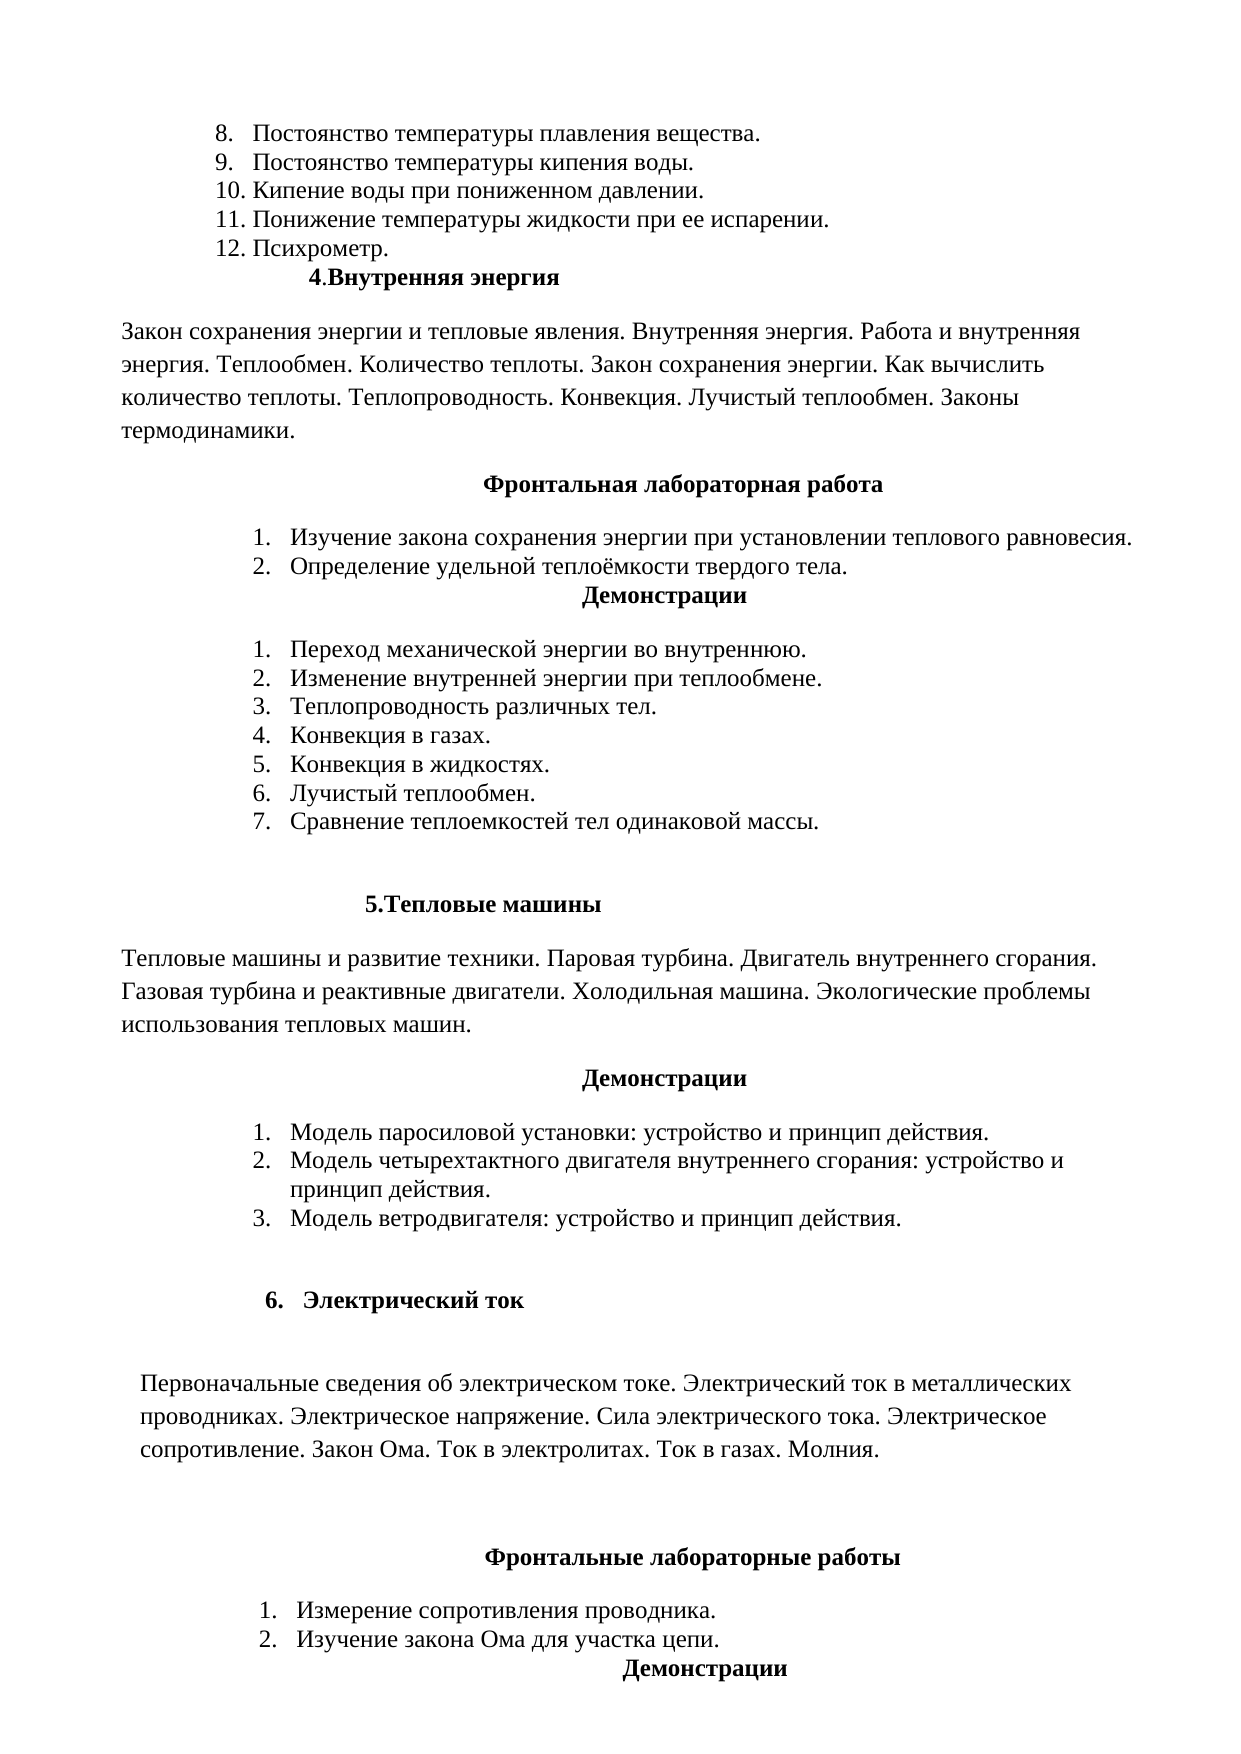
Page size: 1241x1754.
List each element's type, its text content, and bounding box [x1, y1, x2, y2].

list Модель ветродвигателя: устройство и принцип действия. [252, 1203, 1152, 1232]
list Электрический ток [265, 1285, 1152, 1314]
text Первоначальные сведения об электрическом токе. Электрический ток в металлических проводниках. Электрическое напряжение. Сила электрического тока. Электрическое сопротивление. Закон Ома. Ток в электролитах. Ток в газах. Молния. [140, 1368, 1152, 1463]
list Модель четырехтактного двигателя внутреннего сгорания: устройство и принцип действия. [252, 1145, 1152, 1203]
list Понижение температуры жидкости при ее испарении. [215, 204, 1152, 233]
list Изучение закона сохранения энергии при установлении теплового равновесия. [252, 522, 1152, 551]
list Измерение сопротивления проводника. [258, 1596, 1152, 1624]
text Демонстрации [177, 1063, 1152, 1091]
list Модель паросиловой установки: устройство и принцип действия. [252, 1117, 1152, 1145]
text Фронтальная лабораторная работа [215, 469, 1152, 497]
text 4.Внутренняя энергия [215, 262, 1152, 291]
list Конвекция в газах. [252, 720, 1152, 749]
text 5.Тепловые машины [327, 889, 1152, 918]
text Фронтальные лабораторные работы [233, 1542, 1152, 1571]
text Демонстрации [258, 1653, 1152, 1682]
list Сравнение теплоемкостей тел одинаковой массы. [252, 806, 1152, 835]
list Изменение внутренней энергии при теплообмене. [252, 663, 1152, 691]
list Кипение воды при пониженном давлении. [215, 176, 1152, 204]
text Демонстрации [177, 580, 1152, 609]
list Конвекция в жидкостях. [252, 749, 1152, 778]
list Лучистый теплообмен. [252, 778, 1152, 806]
list Переход механической энергии во внутреннюю. [252, 634, 1152, 663]
text Закон сохранения энергии и тепловые явления. Внутренняя энергия. Работа и внутренняя энергия. Теплообмен. Количество теплоты. Закон сохранения энергии. Как вычислить количество теплоты. Теплопроводность. Конвекция. Лучистый теплообмен. Законы термодинамики. [121, 316, 1152, 443]
list Постоянство температуры плавления вещества. [215, 118, 1152, 147]
list Изучение закона Ома для участка цепи. [258, 1624, 1152, 1653]
list Психрометр. [215, 233, 1152, 262]
list Постоянство температуры кипения воды. [215, 147, 1152, 176]
list Теплопроводность различных тел. [252, 691, 1152, 720]
list Определение удельной теплоёмкости твердого тела. [252, 551, 1152, 580]
text Тепловые машины и развитие техники. Паровая турбина. Двигатель внутреннего сгорания. Газовая турбина и реактивные двигатели. Холодильная машина. Экологические проблемы использования тепловых машин. [121, 943, 1152, 1038]
